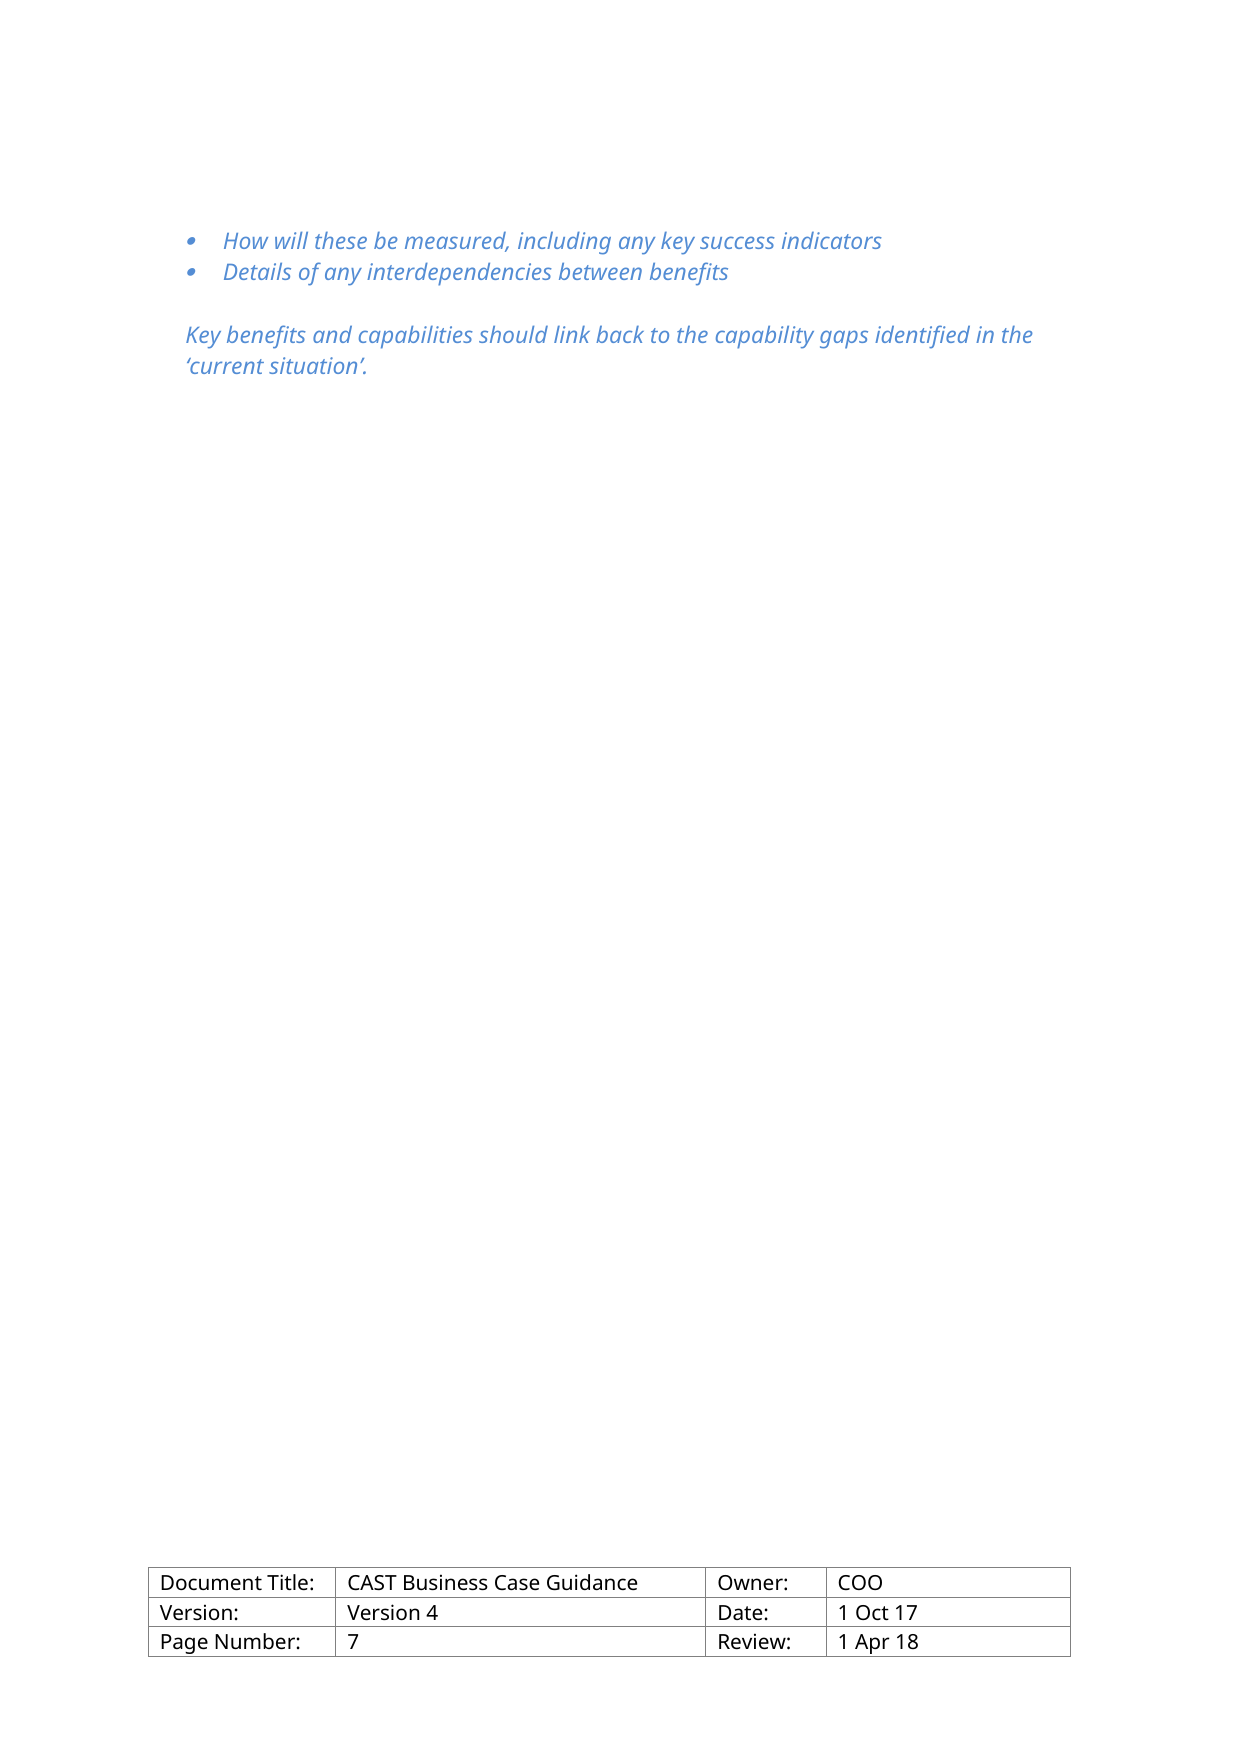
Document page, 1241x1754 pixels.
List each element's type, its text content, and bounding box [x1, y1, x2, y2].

list How will these be measured, including any key success indicators [185, 225, 1092, 256]
text Key benefits and capabilities should link back to the capability gaps identified in the ‘current situation’. [185, 287, 1092, 381]
list Details of any interdependencies between benefits [185, 256, 1092, 287]
